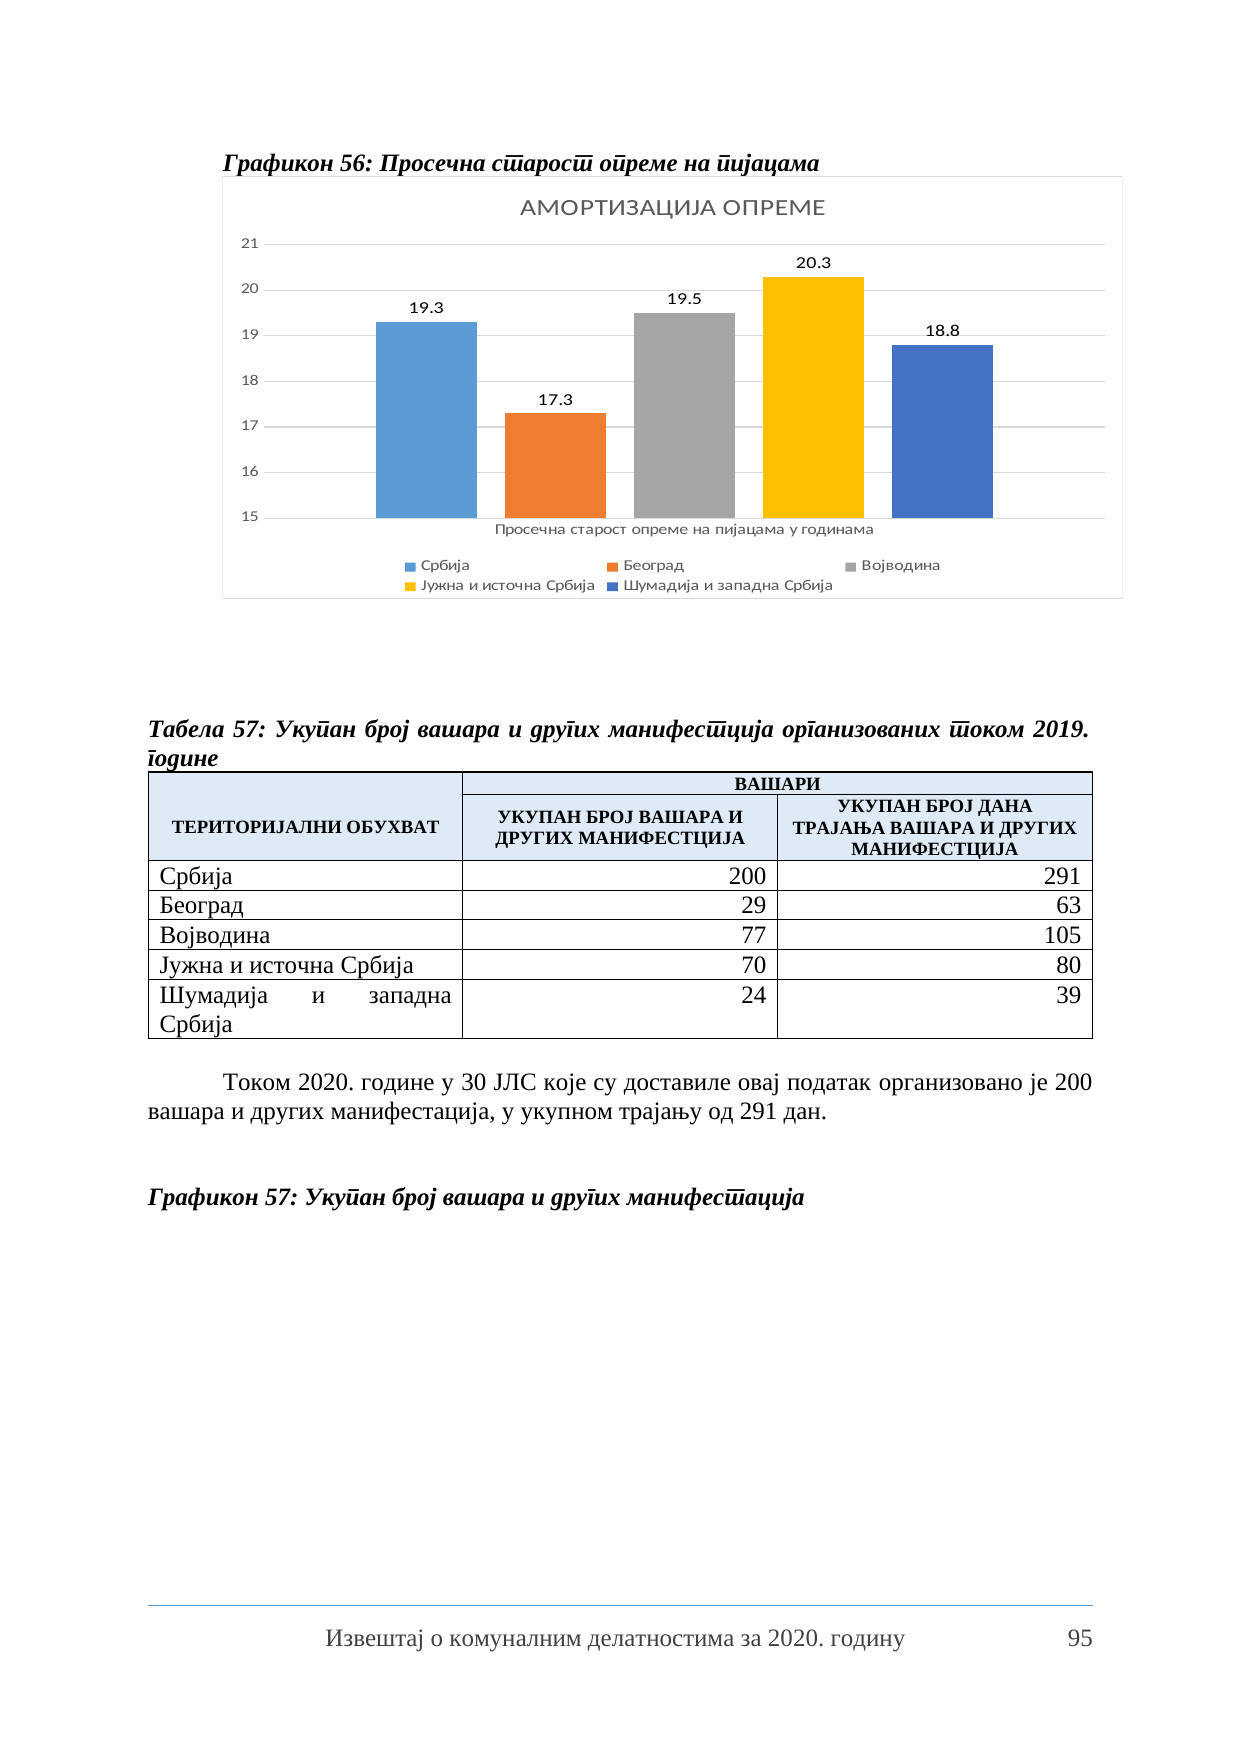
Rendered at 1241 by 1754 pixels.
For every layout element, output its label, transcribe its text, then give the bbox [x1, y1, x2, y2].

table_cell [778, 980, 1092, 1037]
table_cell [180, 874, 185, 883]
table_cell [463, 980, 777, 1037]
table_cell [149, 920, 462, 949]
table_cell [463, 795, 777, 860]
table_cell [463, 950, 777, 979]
text Табела 57: Укупан број вашара и других манифестција организованих током 2019. године [148, 714, 1093, 771]
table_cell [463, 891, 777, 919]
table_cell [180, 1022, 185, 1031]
text Tоком 2020. године у 30 ЈЛС које су доставиле овај податак организовано је 200 вашара и других манифестација, у укупном трајању од 291 дан. [148, 1067, 1093, 1125]
text Графикон 56: Просечна старост опреме на пијацама [148, 148, 1093, 176]
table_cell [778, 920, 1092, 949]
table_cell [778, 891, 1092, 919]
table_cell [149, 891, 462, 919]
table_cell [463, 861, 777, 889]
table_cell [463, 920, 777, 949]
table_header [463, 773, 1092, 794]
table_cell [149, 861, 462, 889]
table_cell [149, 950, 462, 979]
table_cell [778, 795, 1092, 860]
text Графикон 57: Укупан број вашара и других манифестација [148, 1182, 1093, 1211]
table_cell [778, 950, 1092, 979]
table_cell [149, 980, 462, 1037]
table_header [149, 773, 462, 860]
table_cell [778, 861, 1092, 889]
